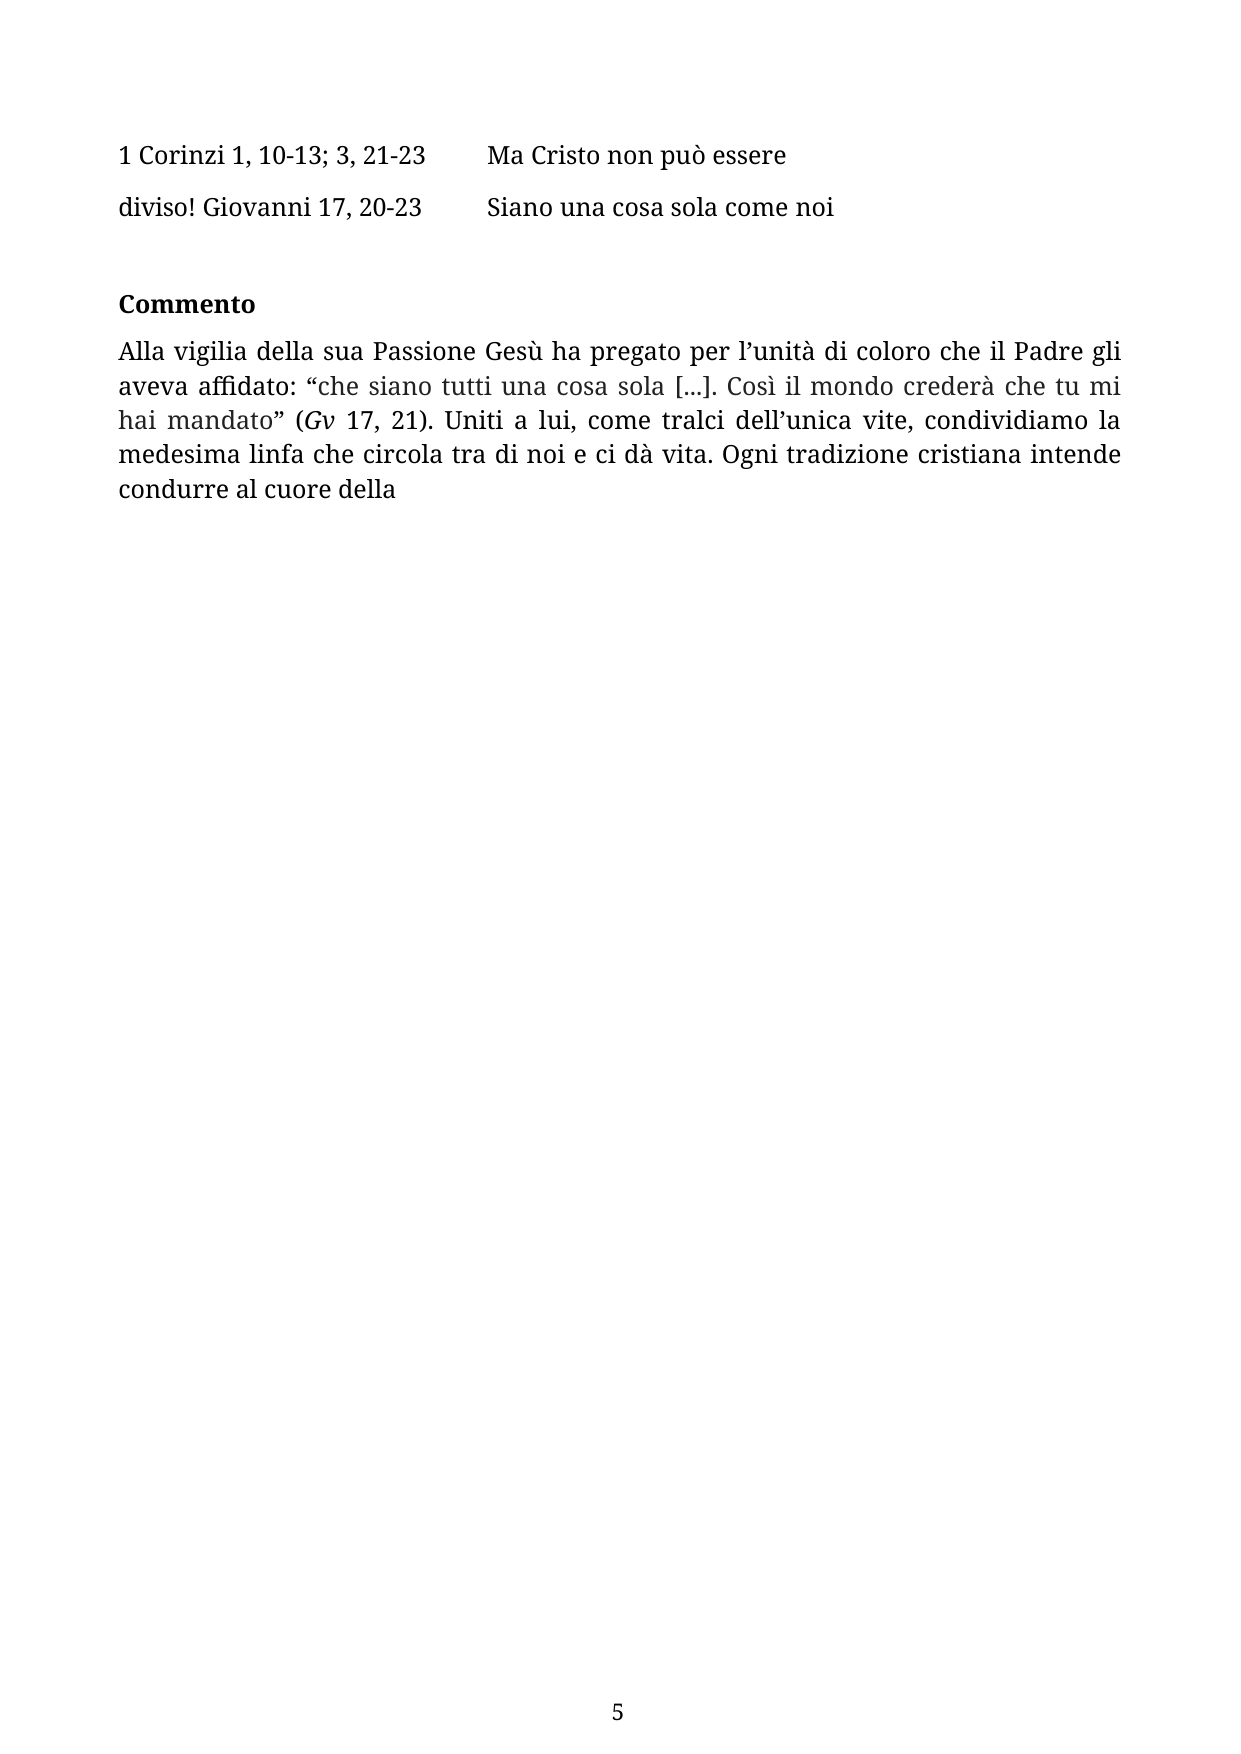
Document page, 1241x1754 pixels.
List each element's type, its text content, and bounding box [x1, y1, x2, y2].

text Alla vigilia della sua Passione Gesù ha pregato per l’unità di coloro che il Padre gli aveva affidato: “che siano tutti una cosa sola [...]. Così il mondo crederà che tu mi hai mandato” (Gv 17, 21). Uniti a lui, come tralci dell’unica vite, condividiamo la medesima linfa che circola tra di noi e ci dà vita. Ogni tradizione cristiana intende condurre al cuore della [118, 334, 1122, 505]
text 1 Corinzi 1, 10-13; 3, 21-23 Ma Cristo non può essere diviso! Giovanni 17, 20-23 Siano una cosa sola come noi [118, 137, 851, 224]
subtitle Commento [118, 286, 1138, 320]
